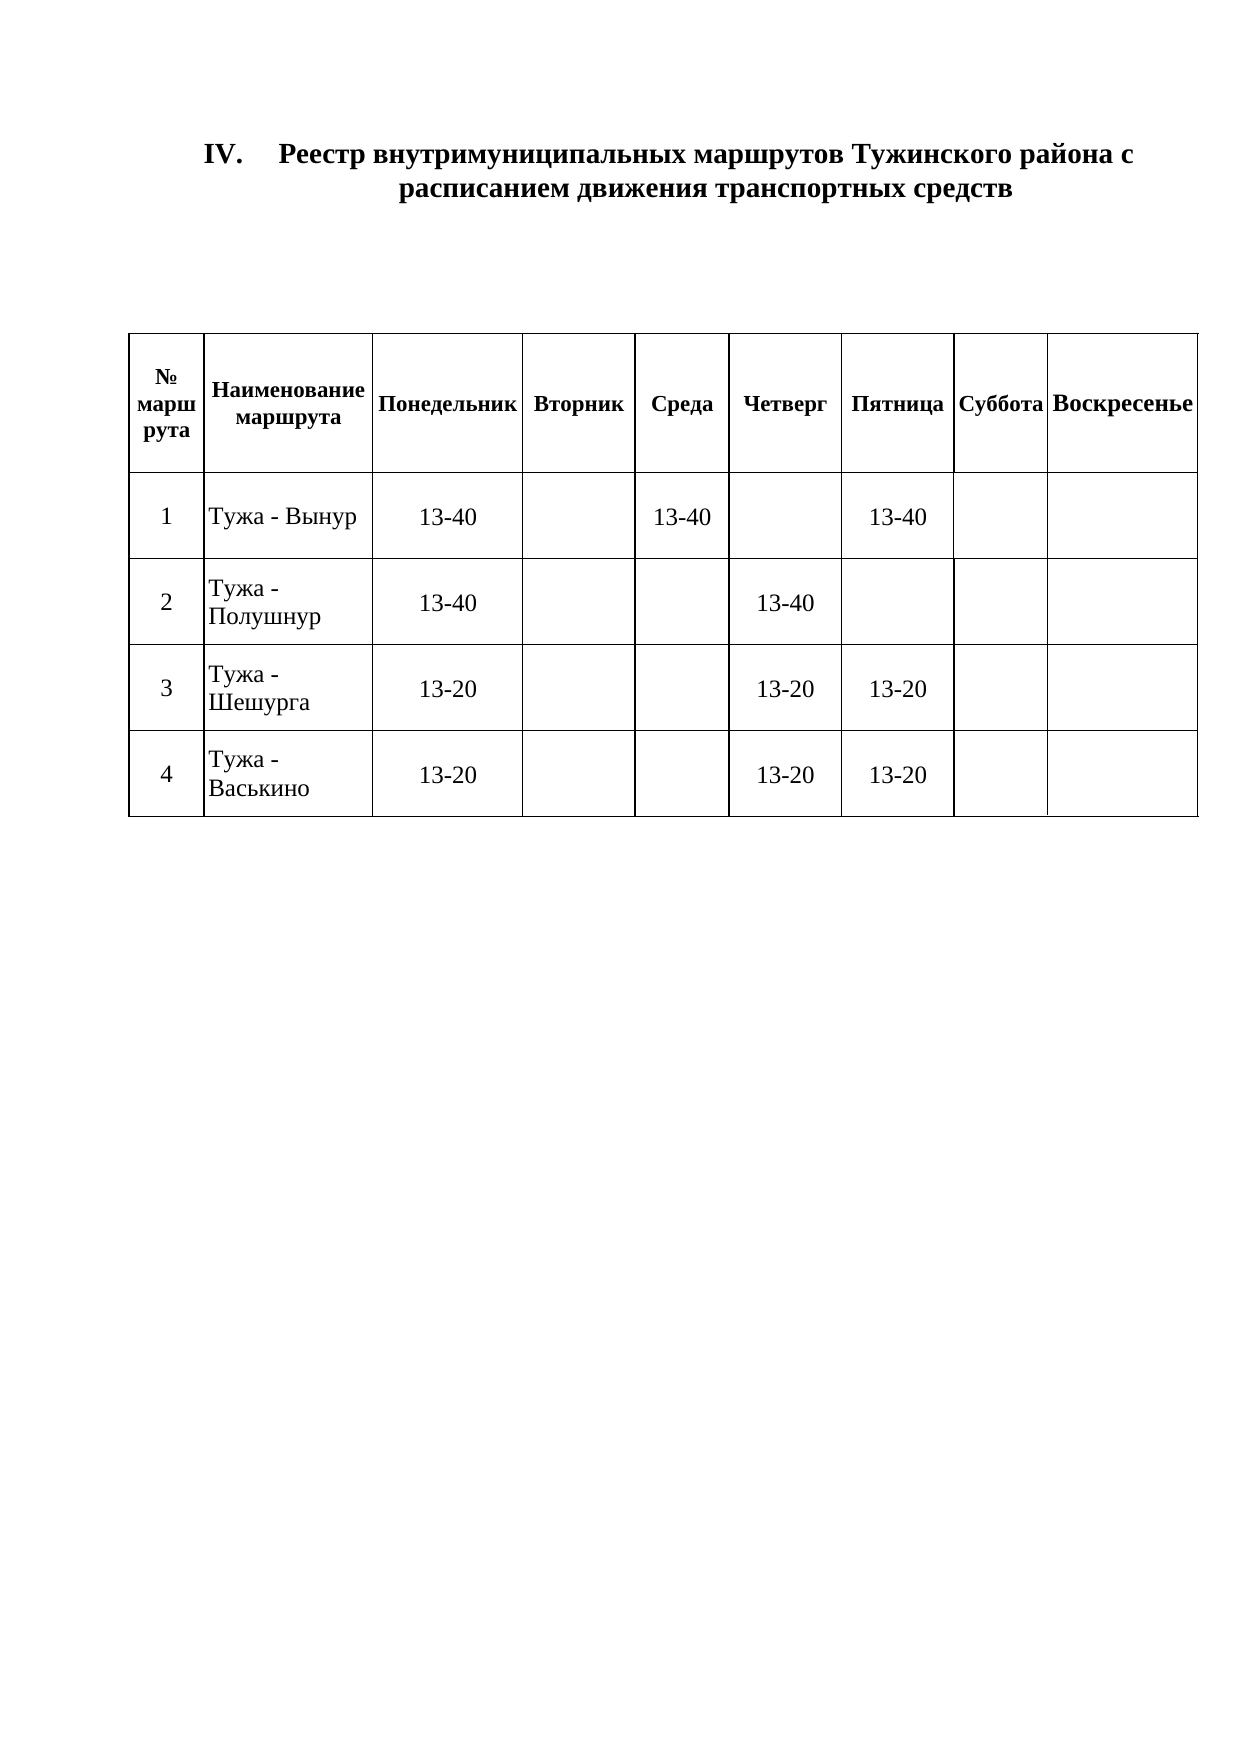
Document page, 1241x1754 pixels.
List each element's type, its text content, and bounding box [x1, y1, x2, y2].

table_cell Тужа - Вынур [205, 473, 372, 558]
table_cell [730, 473, 841, 558]
table_cell [636, 731, 728, 816]
table_cell [955, 731, 1048, 816]
table_cell 13-40 [636, 473, 728, 558]
table_cell 13-40 [373, 473, 522, 558]
table_cell Тужа -Шешурга [205, 645, 372, 729]
table_cell [1048, 731, 1197, 816]
table_cell [1048, 645, 1197, 729]
table_header Суббота [955, 334, 1047, 472]
table_cell 4 [130, 731, 203, 816]
table_cell 13-40 [730, 559, 841, 644]
table_cell 13-40 [373, 559, 522, 644]
table_cell [1048, 473, 1197, 558]
table_header Вторник [523, 334, 634, 472]
table_cell [523, 559, 634, 644]
table_cell [1048, 559, 1197, 644]
table_header Воскресенье [1048, 334, 1197, 472]
table_cell [636, 559, 728, 644]
table_cell [955, 645, 1047, 729]
table_cell 13-20 [373, 731, 522, 816]
table_cell Тужа -Васькино [205, 731, 372, 816]
table_cell 13-20 [373, 645, 522, 729]
table_cell 2 [130, 559, 203, 644]
table_header Наименование маршрута [205, 334, 372, 472]
table_cell [523, 473, 634, 558]
table_header Пятница [842, 334, 953, 472]
table_cell Тужа - Полушнур [205, 559, 372, 644]
table_cell 13-20 [730, 731, 841, 816]
table_cell 3 [130, 645, 203, 729]
table_header Четверг [730, 334, 841, 472]
table_header Среда [636, 334, 728, 472]
table_header Понедельник [373, 334, 522, 472]
table_header № марш рута [130, 334, 203, 472]
table_cell 1 [130, 473, 203, 558]
table_cell [523, 731, 634, 816]
table_cell [842, 559, 953, 644]
table_cell 13-20 [730, 645, 841, 729]
table_cell [636, 645, 728, 729]
table_cell [955, 559, 1047, 644]
table_cell [954, 473, 1047, 558]
table_cell 13-40 [842, 473, 953, 558]
table_cell 13-20 [842, 731, 953, 816]
table_cell 13-20 [842, 645, 953, 729]
table_cell [523, 645, 634, 729]
list Реестр внутримуниципальных маршрутов Тужинского района с расписанием движения транспортных средств [185, 136, 1152, 203]
